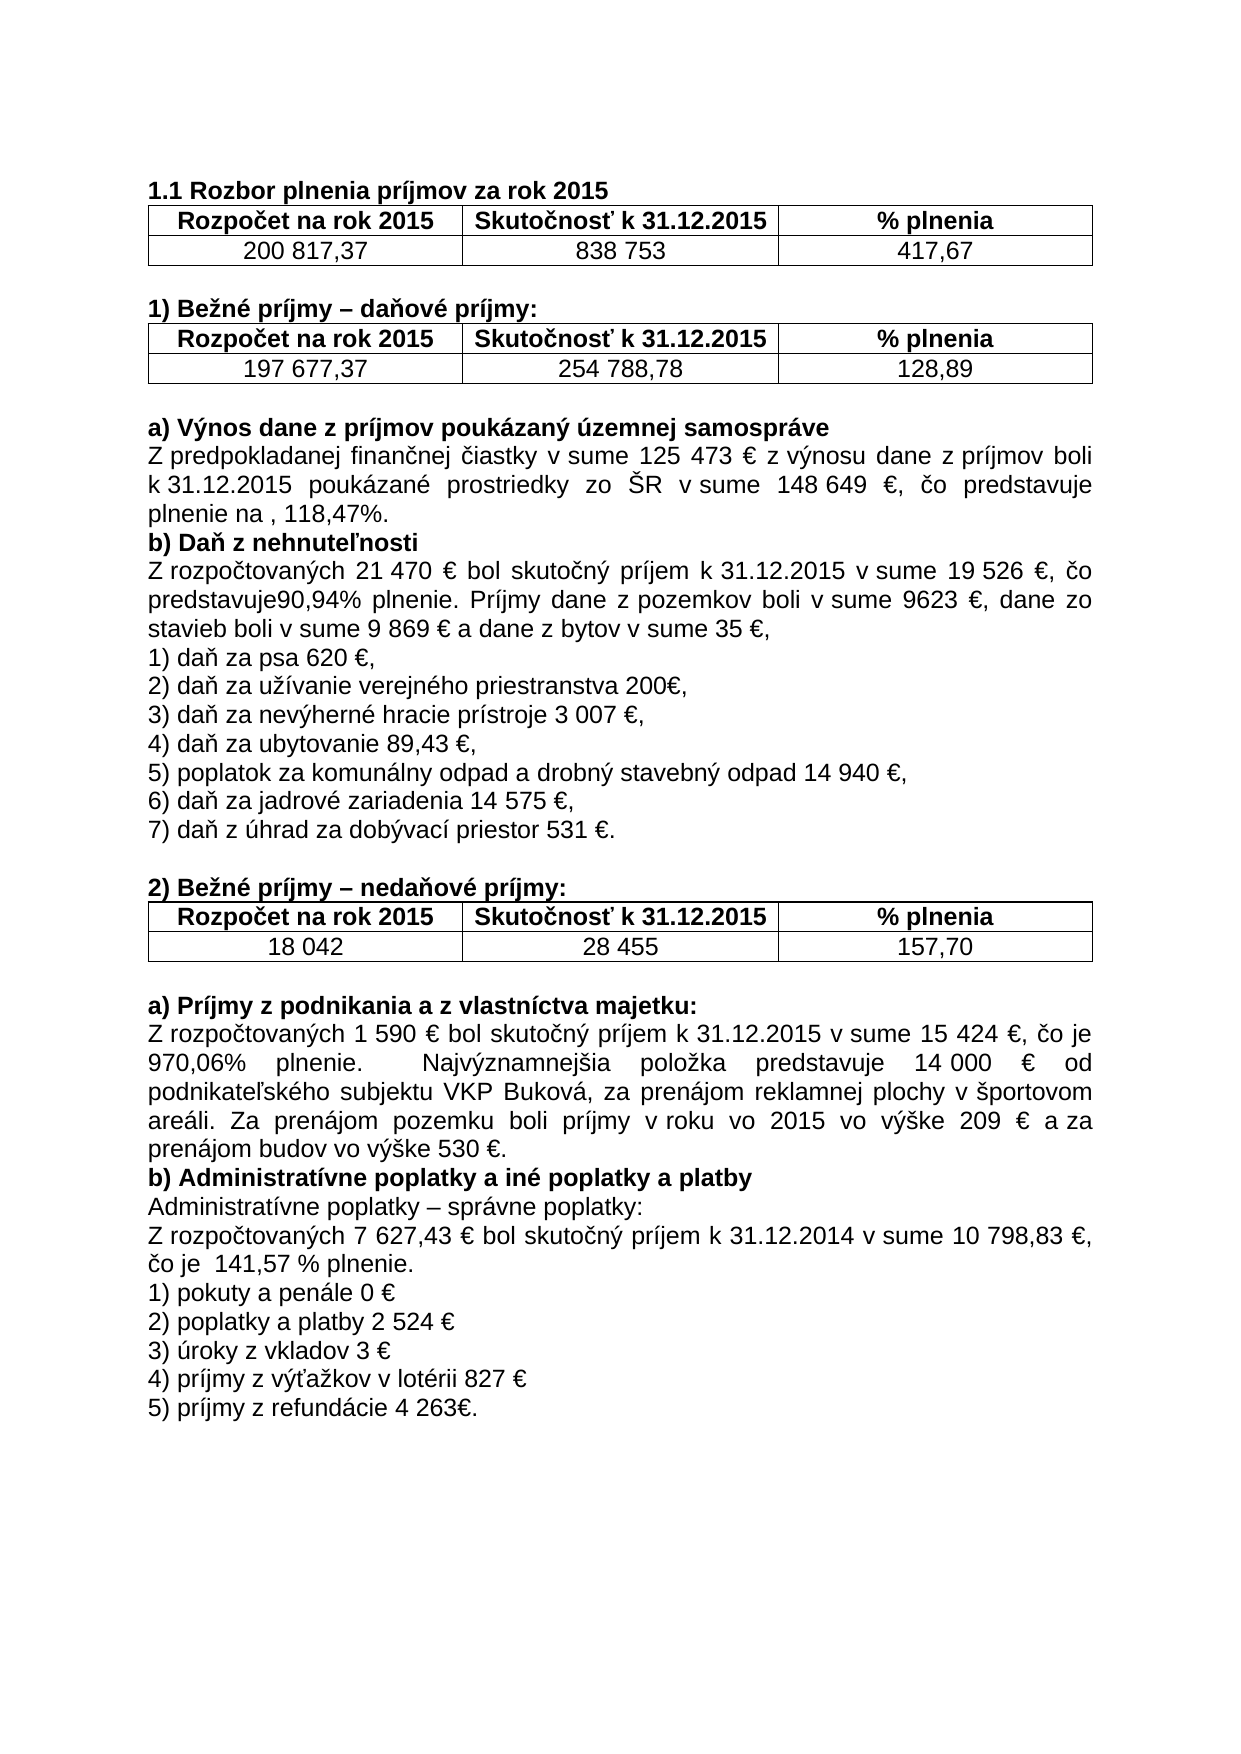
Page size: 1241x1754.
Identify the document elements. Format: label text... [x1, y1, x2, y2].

text Z rozpočtovaných 21 470 € bol skutočný príjem k 31.12.2015 v sume 19 526 €, čo predstavuje90,94% plnenie. Príjmy dane z pozemkov boli v sume 9623 €, dane zo stavieb boli v sume 9 869 € a dane z bytov v sume 35 €, [148, 556, 1093, 643]
table_header Skutočnosť k 31.12.2015 [463, 206, 778, 235]
table_cell 417,67 [779, 236, 1092, 265]
text 3) úroky z vkladov 3 € [148, 1336, 1093, 1364]
table_cell 254 788,78 [463, 354, 778, 383]
text 2) daň za užívanie verejného priestranstva 200€, [148, 671, 1093, 700]
text 4) príjmy z výťažkov v lotérii 827 € [148, 1364, 1093, 1393]
text Z rozpočtovaných 7 627,43 € bol skutočný príjem k 31.12.2014 v sume 10 798,83 €, čo je 141,57 % plnenie. [148, 1221, 1093, 1278]
text 6) daň za jadrové zariadenia 14 575 €, [148, 786, 1093, 815]
table_header Rozpočet na rok 2015 [149, 206, 462, 235]
table_header Rozpočet na rok 2015 [149, 324, 462, 353]
text 5) príjmy z refundácie 4 263€. [148, 1393, 1093, 1422]
text 7) daň z úhrad za dobývací priestor 531 €. [148, 815, 1093, 844]
table_cell 128,89 [779, 354, 1092, 383]
table_cell 838 753 [463, 236, 778, 265]
text 4) daň za ubytovanie 89,43 €, [148, 729, 1093, 758]
table_header % plnenia [779, 903, 1092, 931]
text Administratívne poplatky – správne poplatky: [148, 1192, 1093, 1221]
text 1) daň za psa 620 €, [148, 643, 1093, 671]
text 1) pokuty a penále 0 € [148, 1278, 1093, 1307]
table_cell 18 042 [149, 932, 462, 961]
text 2) poplatky a platby 2 524 € [148, 1307, 1093, 1336]
text a) Príjmy z podnikania a z vlastníctva majetku: [148, 991, 1093, 1019]
text 2) Bežné príjmy – nedaňové príjmy: [148, 873, 1093, 901]
table_cell 197 677,37 [149, 354, 462, 383]
table_cell 28 455 [463, 932, 778, 961]
text b) Daň z nehnuteľnosti [148, 528, 1093, 556]
text 3) daň za nevýherné hracie prístroje 3 007 €, [148, 700, 1093, 729]
table_cell 200 817,37 [149, 236, 462, 265]
text a) Výnos dane z príjmov poukázaný územnej samospráve [148, 413, 1093, 441]
text Z rozpočtovaných 1 590 € bol skutočný príjem k 31.12.2015 v sume 15 424 €, čo je 970,06% plnenie. Najvýznamnejšia položka predstavuje 14 000 € od podnikateľského subjektu VKP Buková, za prenájom reklamnej plochy v športovom areáli. Za prenájom pozemku boli príjmy v roku vo 2015 vo výške 209 € a za prenájom budov vo výške 530 €. [148, 1019, 1093, 1163]
table_header Rozpočet na rok 2015 [149, 903, 462, 931]
table_cell 157,70 [779, 932, 1092, 961]
text 5) poplatok za komunálny odpad a drobný stavebný odpad 14 940 €, [148, 758, 1093, 786]
table_header Skutočnosť k 31.12.2015 [463, 324, 778, 353]
text b) Administratívne poplatky a iné poplatky a platby [148, 1163, 1093, 1192]
table_header % plnenia [779, 324, 1092, 353]
text Z predpokladanej finančnej čiastky v sume 125 473 € z výnosu dane z príjmov boli k 31.12.2015 poukázané prostriedky zo ŠR v sume 148 649 €, čo predstavuje plnenie na , 118,47%. [148, 441, 1093, 528]
table_header Skutočnosť k 31.12.2015 [463, 903, 778, 931]
table_header % plnenia [779, 206, 1092, 235]
text 1.1 Rozbor plnenia príjmov za rok 2015 [148, 176, 1093, 205]
text 1) Bežné príjmy – daňové príjmy: [148, 294, 1093, 323]
